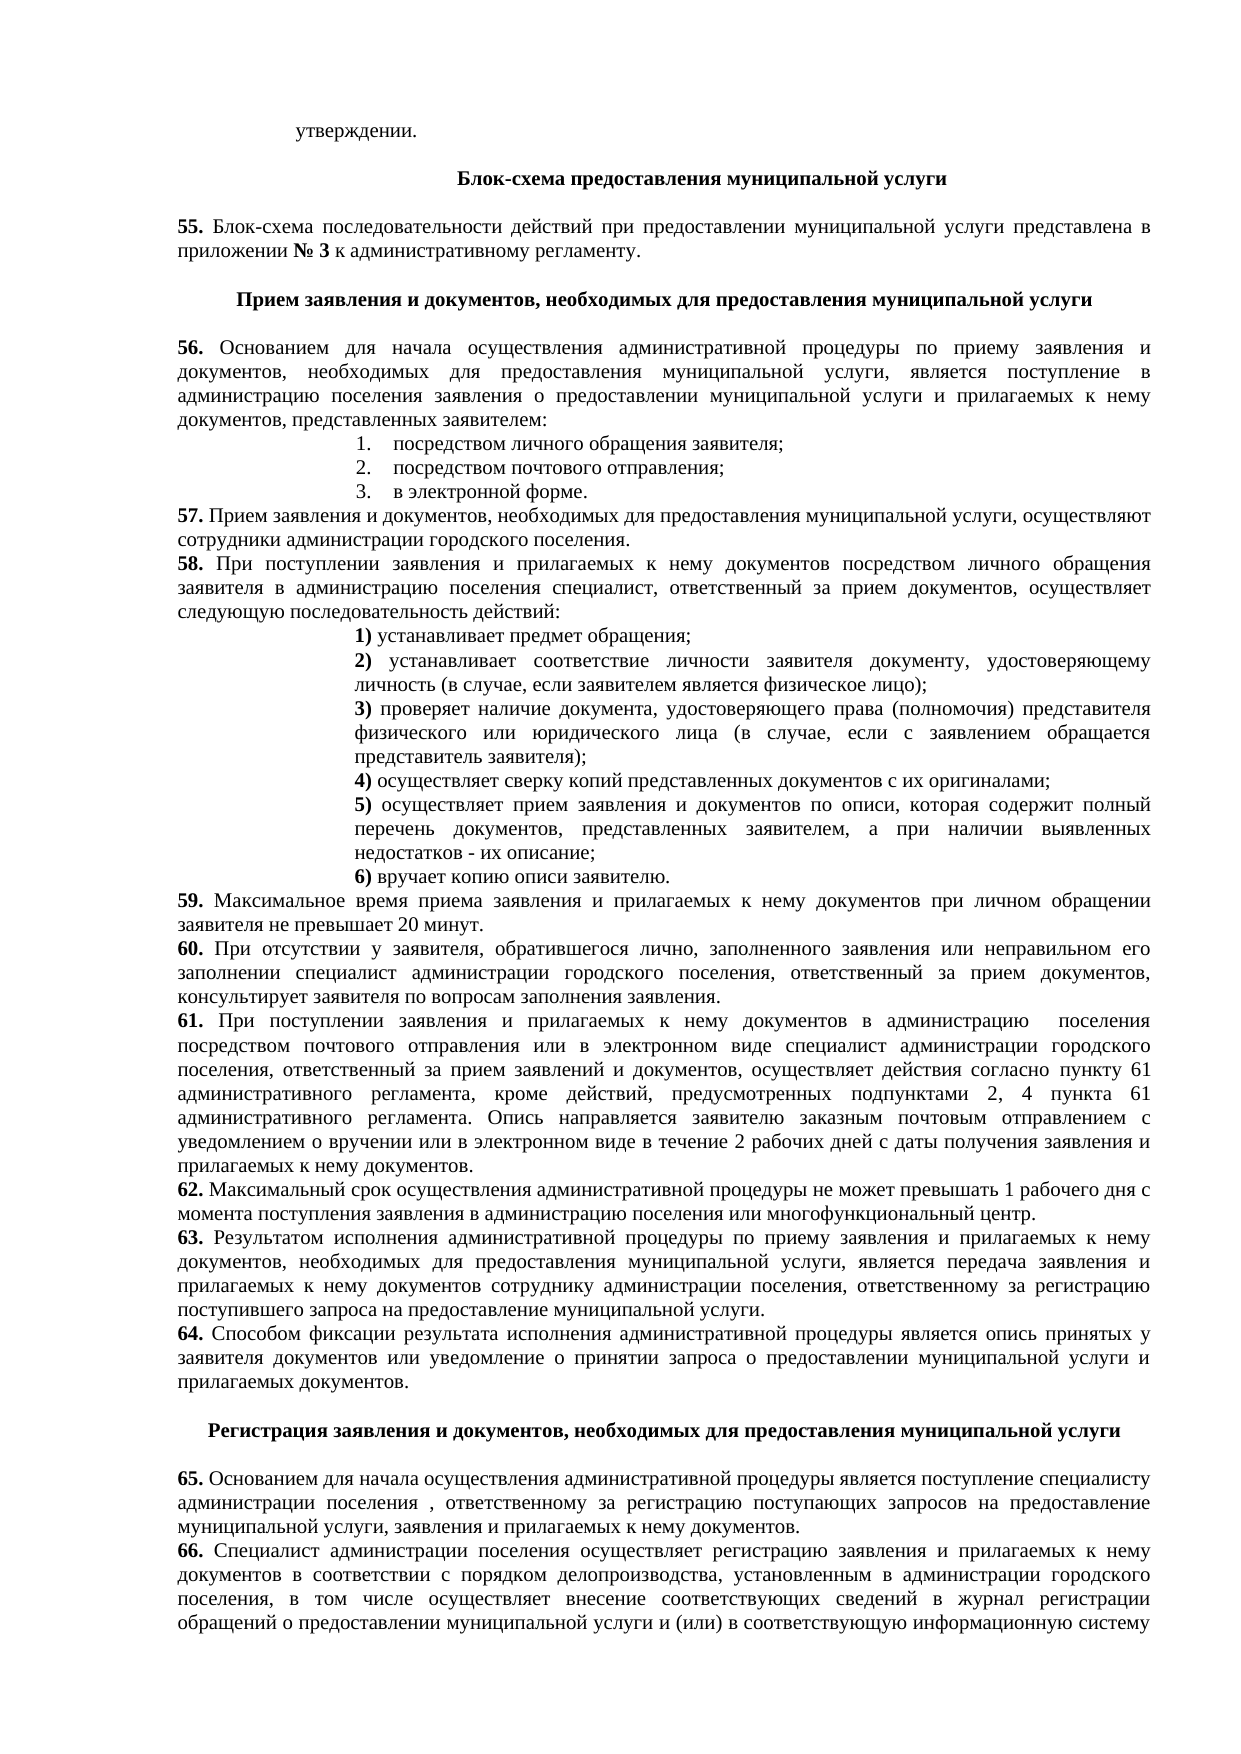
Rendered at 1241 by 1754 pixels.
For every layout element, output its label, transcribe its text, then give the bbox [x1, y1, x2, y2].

text 64. Способом фиксации результата исполнения административной процедуры является опись принятых у заявителя документов или уведомление о принятии запроса о предоставлении муниципальной услуги и прилагаемых документов. [177, 1321, 1152, 1393]
text Блок-схема предоставления муниципальной услуги [177, 166, 1152, 190]
text 62. Максимальный срок осуществления административной процедуры не может превышать 1 рабочего дня с момента поступления заявления в администрацию поселения или многофункциональный центр. [177, 1177, 1152, 1225]
text 57. Прием заявления и документов, необходимых для предоставления муниципальной услуги, осуществляют сотрудники администрации городского поселения. [177, 503, 1152, 551]
text 55. Блок-схема последовательности действий при предоставлении муниципальной услуги представлена в приложении № 3 к административному регламенту. [177, 214, 1152, 262]
text 59. Максимальное время приема заявления и прилагаемых к нему документов при личном обращении заявителя не превышает 20 минут. [177, 888, 1152, 936]
text 63. Результатом исполнения административной процедуры по приему заявления и прилагаемых к нему документов, необходимых для предоставления муниципальной услуги, является передача заявления и прилагаемых к нему документов сотруднику администрации поселения, ответственному за регистрацию поступившего запроса на предоставление муниципальной услуги. [177, 1225, 1152, 1321]
text 60. При отсутствии у заявителя, обратившегося лично, заполненного заявления или неправильном его заполнении специалист администрации городского поселения, ответственный за прием документов, консультирует заявителя по вопросам заполнения заявления. [177, 936, 1152, 1008]
list посредством личного обращения заявителя; [356, 431, 1152, 455]
text 61. При поступлении заявления и прилагаемых к нему документов в администрацию поселения посредством почтового отправления или в электронном виде специалист администрации городского поселения, ответственный за прием заявлений и документов, осуществляет действия согласно пункту 61 административного регламента, кроме действий, предусмотренных подпунктами 2, 4 пункта 61 административного регламента. Опись направляется заявителю заказным почтовым отправлением с уведомлением о вручении или в электронном виде в течение 2 рабочих дней с даты получения заявления и прилагаемых к нему документов. [177, 1008, 1152, 1177]
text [295, 118, 1152, 142]
text 3) проверяет наличие документа, удостоверяющего права (полномочия) представителя физического или юридического лица (в случае, если с заявлением обращается представитель заявителя); [354, 696, 1152, 768]
text Прием заявления и документов, необходимых для предоставления муниципальной услуги [177, 287, 1152, 311]
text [177, 1538, 1152, 1634]
text Регистрация заявления и документов, необходимых для предоставления муниципальной услуги [177, 1417, 1152, 1442]
text 65. Основанием для начала осуществления административной процедуры является поступление специалисту администрации поселения , ответственному за регистрацию поступающих запросов на предоставление муниципальной услуги, заявления и прилагаемых к нему документов. [177, 1466, 1152, 1538]
text 2) устанавливает соответствие личности заявителя документу, удостоверяющему личность (в случае, если заявителем является физическое лицо); [354, 647, 1152, 696]
text 4) осуществляет сверку копий представленных документов с их оригиналами; [354, 768, 1152, 792]
text 58. При поступлении заявления и прилагаемых к нему документов посредством личного обращения заявителя в администрацию поселения специалист, ответственный за прием документов, осуществляет следующую последовательность действий: [177, 551, 1152, 623]
list посредством почтового отправления; [356, 455, 1152, 479]
text 1) устанавливает предмет обращения; [354, 623, 1152, 647]
text 6) вручает копию описи заявителю. [354, 864, 1152, 888]
list в электронной форме. [356, 479, 1152, 503]
text 56. Основанием для начала осуществления административной процедуры по приему заявления и документов, необходимых для предоставления муниципальной услуги, является поступление в администрацию поселения заявления о предоставлении муниципальной услуги и прилагаемых к нему документов, представленных заявителем: [177, 335, 1152, 431]
text 5) осуществляет прием заявления и документов по описи, которая содержит полный перечень документов, представленных заявителем, а при наличии выявленных недостатков - их описание; [354, 792, 1152, 864]
